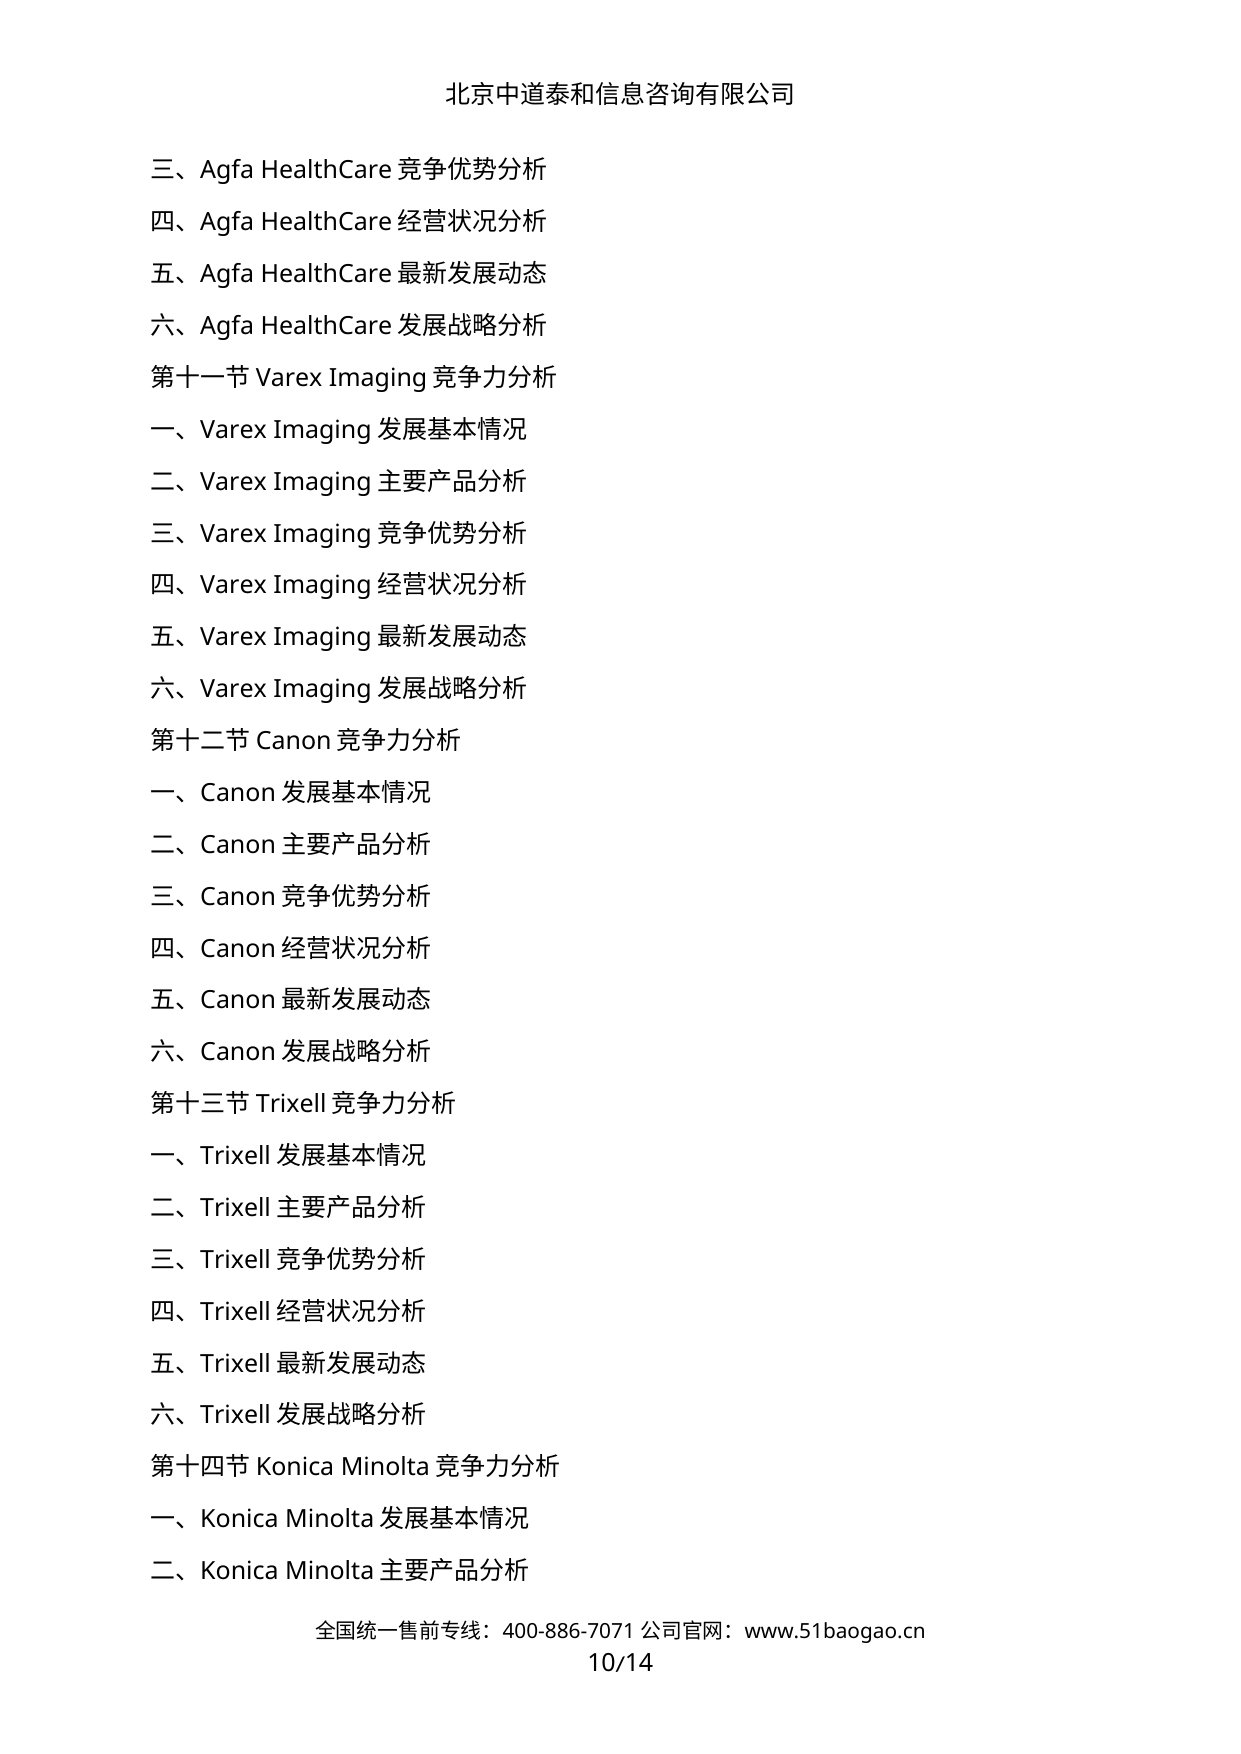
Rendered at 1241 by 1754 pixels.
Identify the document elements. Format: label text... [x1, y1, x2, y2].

text 三、Varex Imaging竞争优势分析 [150, 513, 1090, 549]
text 一、Trixell发展基本情况 [150, 1136, 1090, 1172]
text 六、Trixell发展战略分析 [150, 1395, 1090, 1431]
text 二、Canon主要产品分析 [150, 824, 1090, 861]
text 三、Trixell竞争优势分析 [150, 1239, 1090, 1276]
text 一、Konica Minolta发展基本情况 [150, 1499, 1090, 1535]
text 一、Canon发展基本情况 [150, 772, 1090, 809]
text 二、Trixell主要产品分析 [150, 1187, 1090, 1224]
text 五、Varex Imaging最新发展动态 [150, 617, 1090, 653]
text 第十四节 Konica Minolta竞争力分析 [150, 1447, 1090, 1483]
text 四、Trixell经营状况分析 [150, 1291, 1090, 1327]
text 五、Canon最新发展动态 [150, 980, 1090, 1016]
text 四、Varex Imaging经营状况分析 [150, 565, 1090, 601]
text 四、Canon经营状况分析 [150, 928, 1090, 964]
text 四、Agfa HealthCare经营状况分析 [150, 202, 1090, 238]
text 五、Trixell最新发展动态 [150, 1343, 1090, 1379]
text 一、Varex Imaging发展基本情况 [150, 409, 1090, 446]
text 二、Konica Minolta主要产品分析 [150, 1551, 1090, 1587]
text 三、Canon竞争优势分析 [150, 876, 1090, 912]
text 三、Agfa HealthCare竞争优势分析 [150, 150, 1090, 186]
text 五、Agfa HealthCare最新发展动态 [150, 254, 1090, 290]
text 六、Agfa HealthCare发展战略分析 [150, 306, 1090, 342]
text 第十三节 Trixell竞争力分析 [150, 1084, 1090, 1120]
text 二、Varex Imaging主要产品分析 [150, 461, 1090, 497]
text 第十二节 Canon竞争力分析 [150, 721, 1090, 757]
text 六、Canon发展战略分析 [150, 1032, 1090, 1068]
text 六、Varex Imaging发展战略分析 [150, 669, 1090, 705]
text 第十一节 Varex Imaging竞争力分析 [150, 357, 1090, 394]
